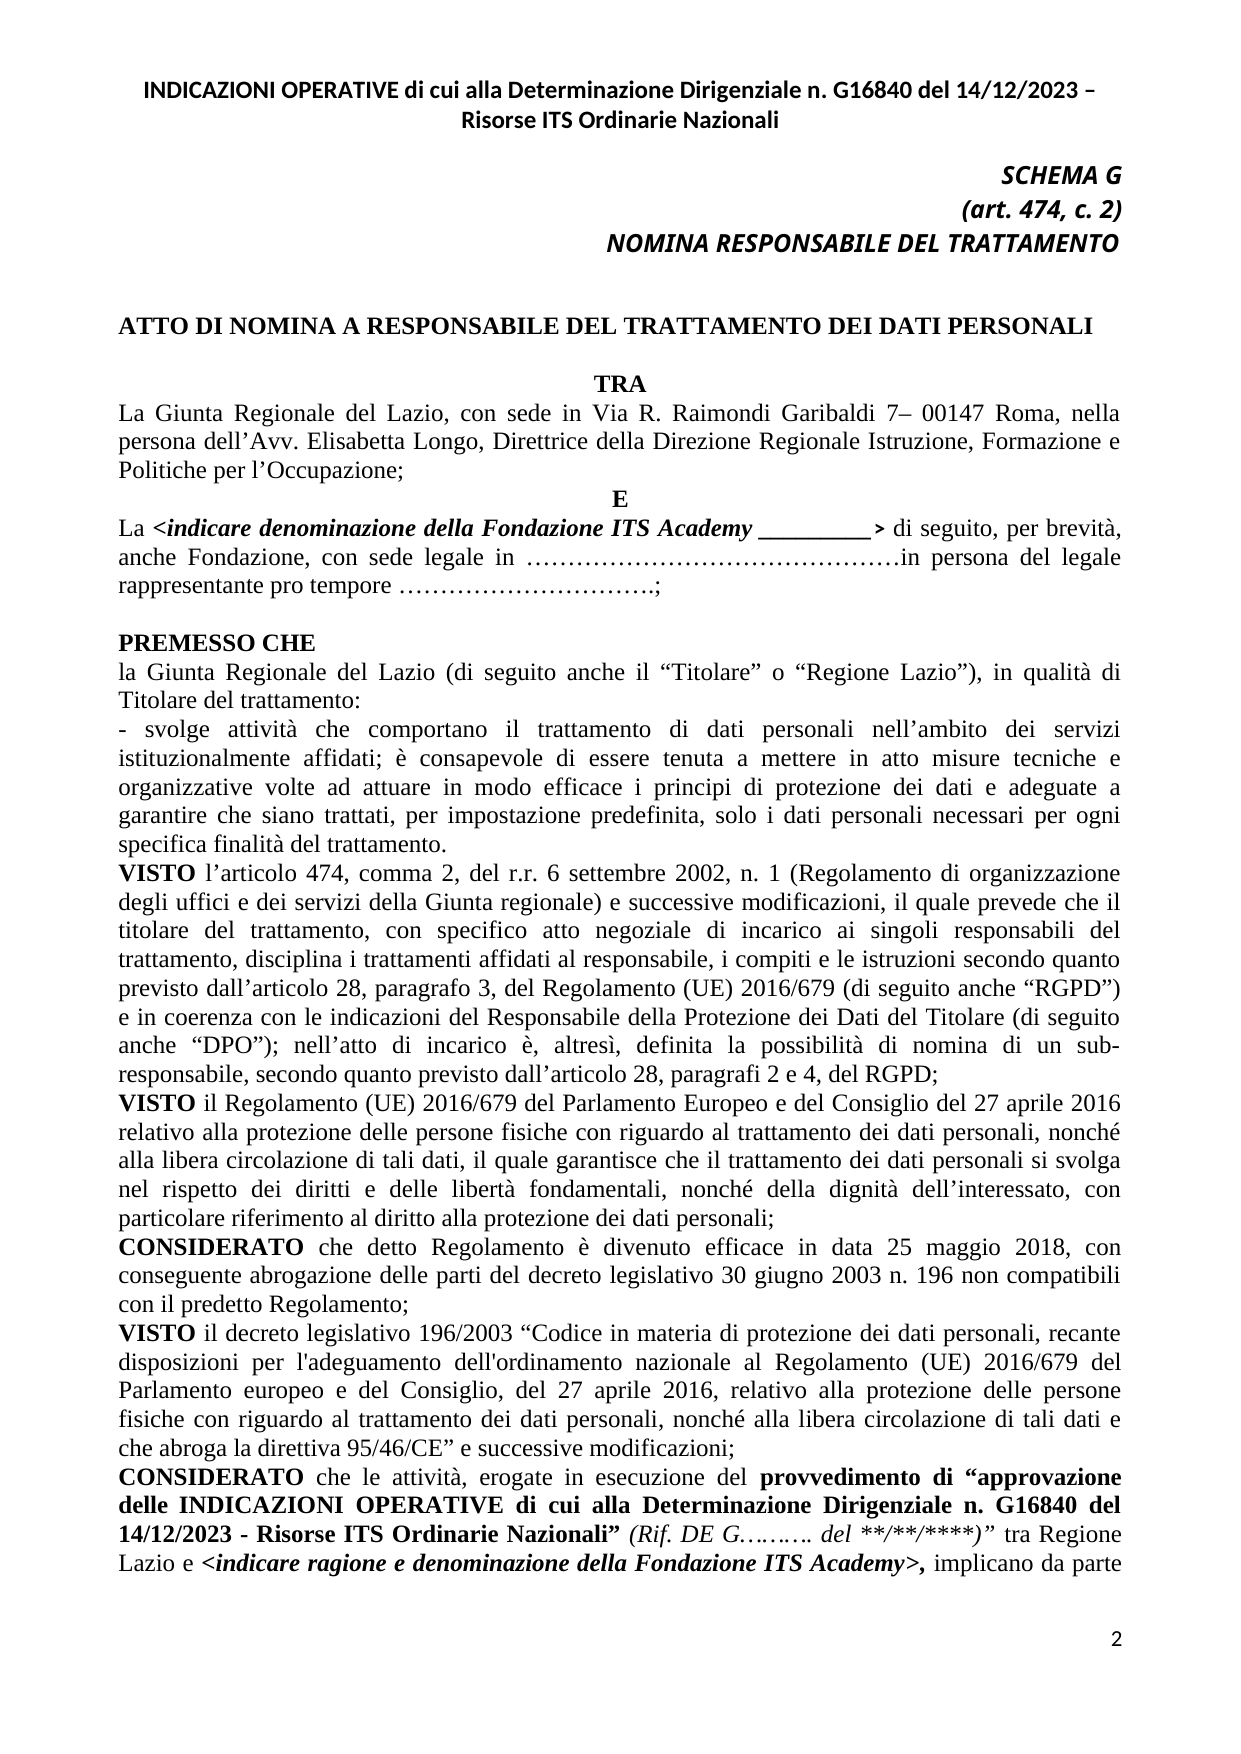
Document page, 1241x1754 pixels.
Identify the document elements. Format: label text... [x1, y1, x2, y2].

text TRA [118, 369, 1122, 398]
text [118, 1462, 1122, 1577]
text La Giunta Regionale del Lazio, con sede in Via R. Raimondi Garibaldi 7– 00147 Roma, nella persona dell’Avv. Elisabetta Longo, Direttrice della Direzione Regionale Istruzione, Formazione e Politiche per l’Occupazione; [118, 398, 1122, 484]
text NOMINA RESPONSABILE DEL TRATTAMENTO [413, 226, 1122, 260]
text VISTO il decreto legislativo 196/2003 “Codice in materia di protezione dei dati personali, recante disposizioni per l'adeguamento dell'ordinamento nazionale al Regolamento (UE) 2016/679 del Parlamento europeo e del Consiglio, del 27 aprile 2016, relativo alla protezione delle persone fisiche con riguardo al trattamento dei dati personali, nonché alla libera circolazione di tali dati e che abroga la direttiva 95/46/CE” e successive modificazioni; [118, 1318, 1122, 1462]
text (art. 474, c. 2) [782, 192, 1122, 226]
text ATTO DI NOMINA A RESPONSABILE DEL TRATTAMENTO DEI DATI PERSONALI [118, 311, 1122, 340]
text La <indicare denominazione della Fondazione ITS Academy _________> di seguito, per brevità, anche Fondazione, con sede legale in ………………………………………in persona del legale rappresentante pro tempore ………………………….; [118, 513, 1122, 599]
text PREMESSO CHE [118, 628, 1122, 657]
text - svolge attività che comportano il trattamento di dati personali nell’ambito dei servizi istituzionalmente affidati; è consapevole di essere tenuta a mettere in atto misure tecniche e organizzative volte ad attuare in modo efficace i principi di protezione dei dati e adeguate a garantire che siano trattati, per impostazione predefinita, solo i dati personali necessari per ogni specifica finalità del trattamento. [118, 714, 1122, 858]
text la Giunta Regionale del Lazio (di seguito anche il “Titolare” o “Regione Lazio”), in qualità di Titolare del trattamento: [118, 657, 1122, 714]
text VISTO l’articolo 474, comma 2, del r.r. 6 settembre 2002, n. 1 (Regolamento di organizzazione degli uffici e dei servizi della Giunta regionale) e successive modificazioni, il quale prevede che il titolare del trattamento, con specifico atto negoziale di incarico ai singoli responsabili del trattamento, disciplina i trattamenti affidati al responsabile, i compiti e le istruzioni secondo quanto previsto dall’articolo 28, paragrafo 3, del Regolamento (UE) 2016/679 (di seguito anche “RGPD”) e in coerenza con le indicazioni del Responsabile della Protezione dei Dati del Titolare (di seguito anche “DPO”); nell’atto di incarico è, altresì, definita la possibilità di nomina di un sub-responsabile, secondo quanto previsto dall’articolo 28, paragrafi 2 e 4, del RGPD; [118, 858, 1122, 1088]
text CONSIDERATO che detto Regolamento è divenuto efficace in data 25 maggio 2018, con conseguente abrogazione delle parti del decreto legislativo 30 giugno 2003 n. 196 non compatibili con il predetto Regolamento; [118, 1232, 1122, 1318]
text SCHEMA G [118, 158, 1122, 192]
text VISTO il Regolamento (UE) 2016/679 del Parlamento Europeo e del Consiglio del 27 aprile 2016 relativo alla protezione delle persone fisiche con riguardo al trattamento dei dati personali, nonché alla libera circolazione di tali dati, il quale garantisce che il trattamento dei dati personali si svolga nel rispetto dei diritti e delle libertà fondamentali, nonché della dignità dell’interessato, con particolare riferimento al diritto alla protezione dei dati personali; [118, 1088, 1122, 1232]
text E [118, 484, 1122, 513]
